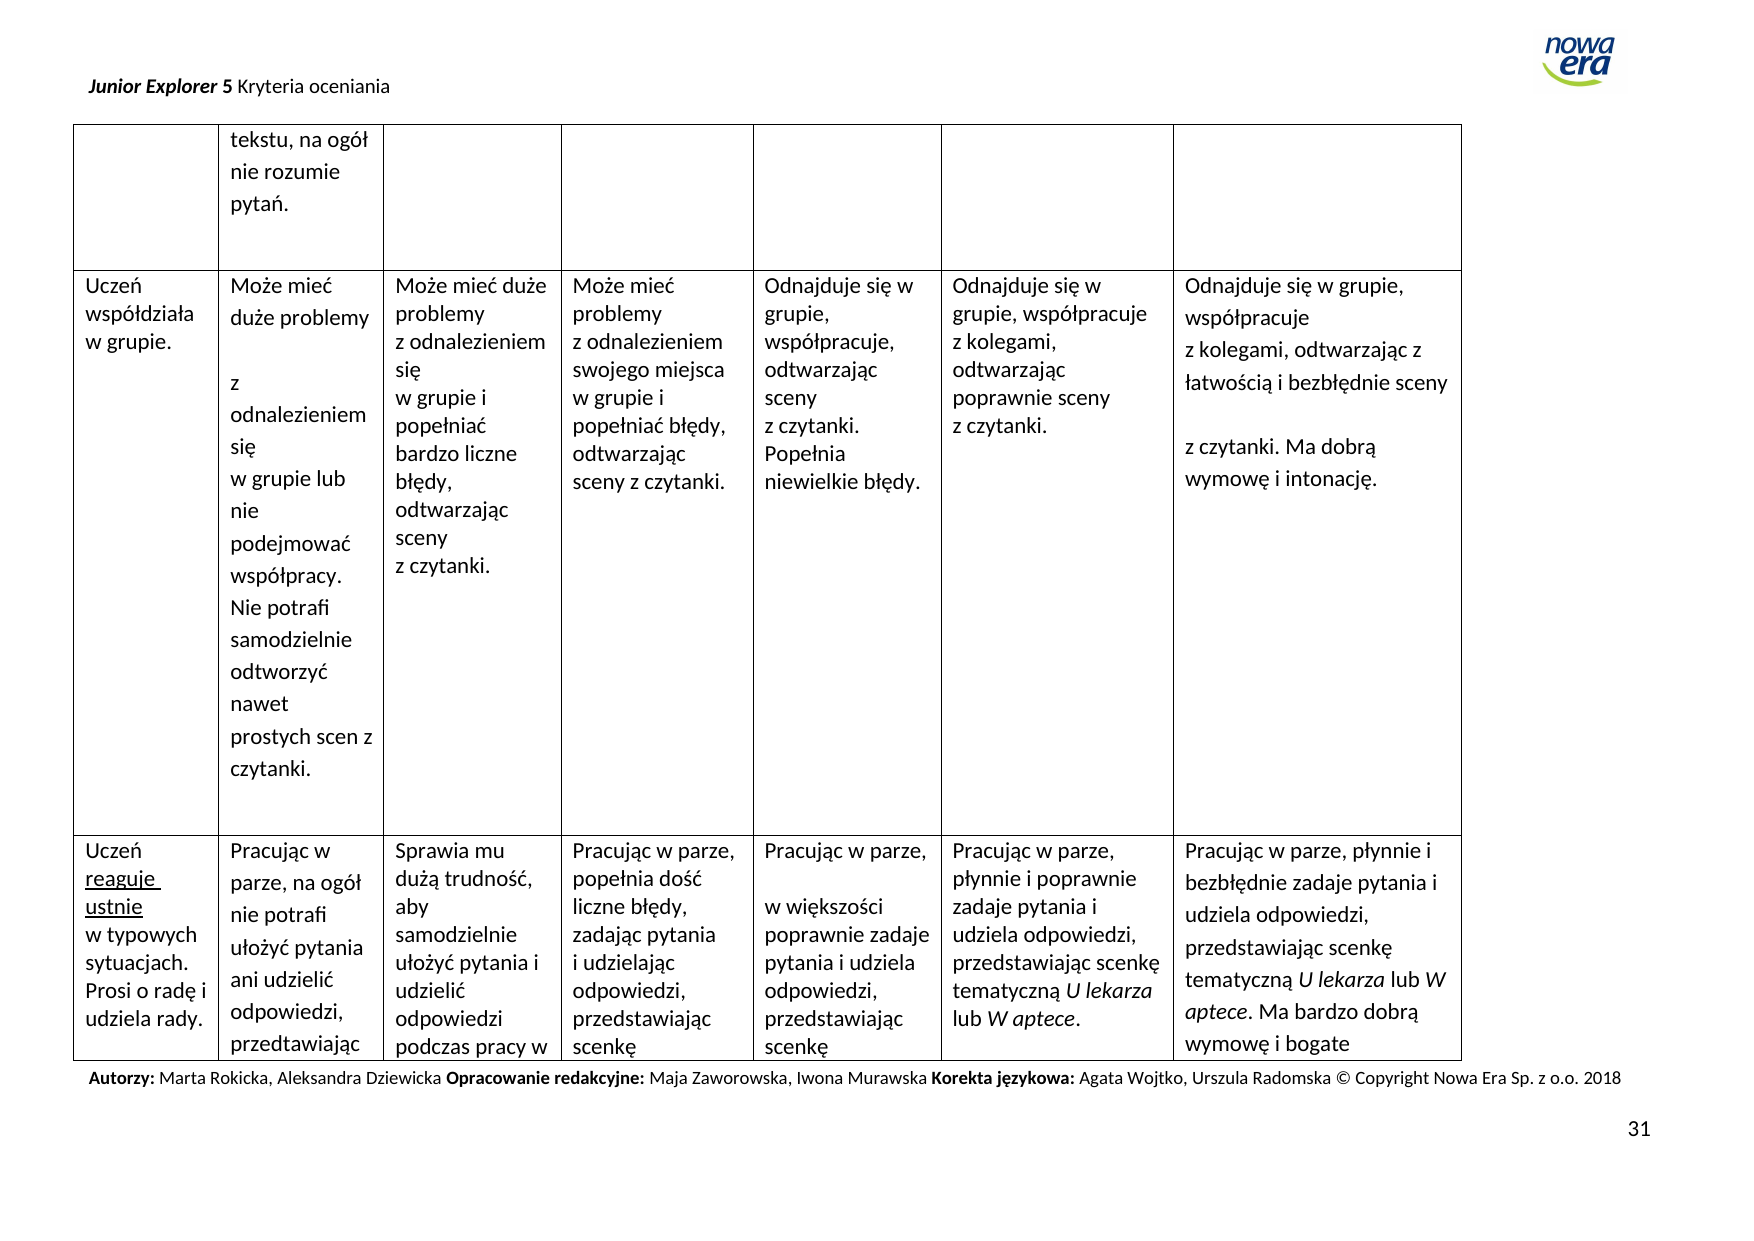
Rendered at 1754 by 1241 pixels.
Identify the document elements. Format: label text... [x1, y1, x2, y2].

table_cell Odnajduje się w grupie, współpracuje z kolegami, odtwarzając poprawnie sceny z czytanki. [942, 271, 1173, 835]
picture [1533, 29, 1628, 94]
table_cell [74, 836, 218, 1060]
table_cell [942, 125, 1173, 270]
table_cell Może mieć problemy z odnalezieniem swojego miejsca w grupie i popełniać błędy, odtwarzając sceny z czytanki. [562, 271, 753, 835]
table_cell Odnajduje się w grupie, współpracuje, odtwarzając sceny z czytanki. Popełnia niewielkie błędy. [754, 271, 941, 835]
table_cell Odnajduje się w grupie, współpracuje z kolegami, odtwarzając z łatwością i bezbłędnie sceny z czytanki. Ma dobrą wymowę i intonację. [1174, 271, 1461, 835]
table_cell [384, 125, 561, 270]
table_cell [219, 125, 383, 270]
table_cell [384, 836, 561, 1060]
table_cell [562, 836, 753, 1060]
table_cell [754, 836, 941, 1060]
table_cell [1174, 836, 1461, 1060]
table_cell Uczeń współdziała w grupie. [74, 271, 218, 835]
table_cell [562, 125, 753, 270]
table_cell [942, 836, 1173, 1060]
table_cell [219, 836, 383, 1060]
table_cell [754, 125, 941, 270]
table_cell Może mieć duże problemy z odnalezieniem się w grupie lub nie podejmować współpracy. Nie potrafi samodzielnie odtworzyć nawet prostych scen z czytanki. [219, 271, 383, 835]
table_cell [1174, 125, 1461, 270]
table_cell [74, 125, 218, 270]
table_cell Może mieć duże problemy z odnalezieniem się w grupie i popełniać bardzo liczne błędy, odtwarzając sceny z czytanki. [384, 271, 561, 835]
